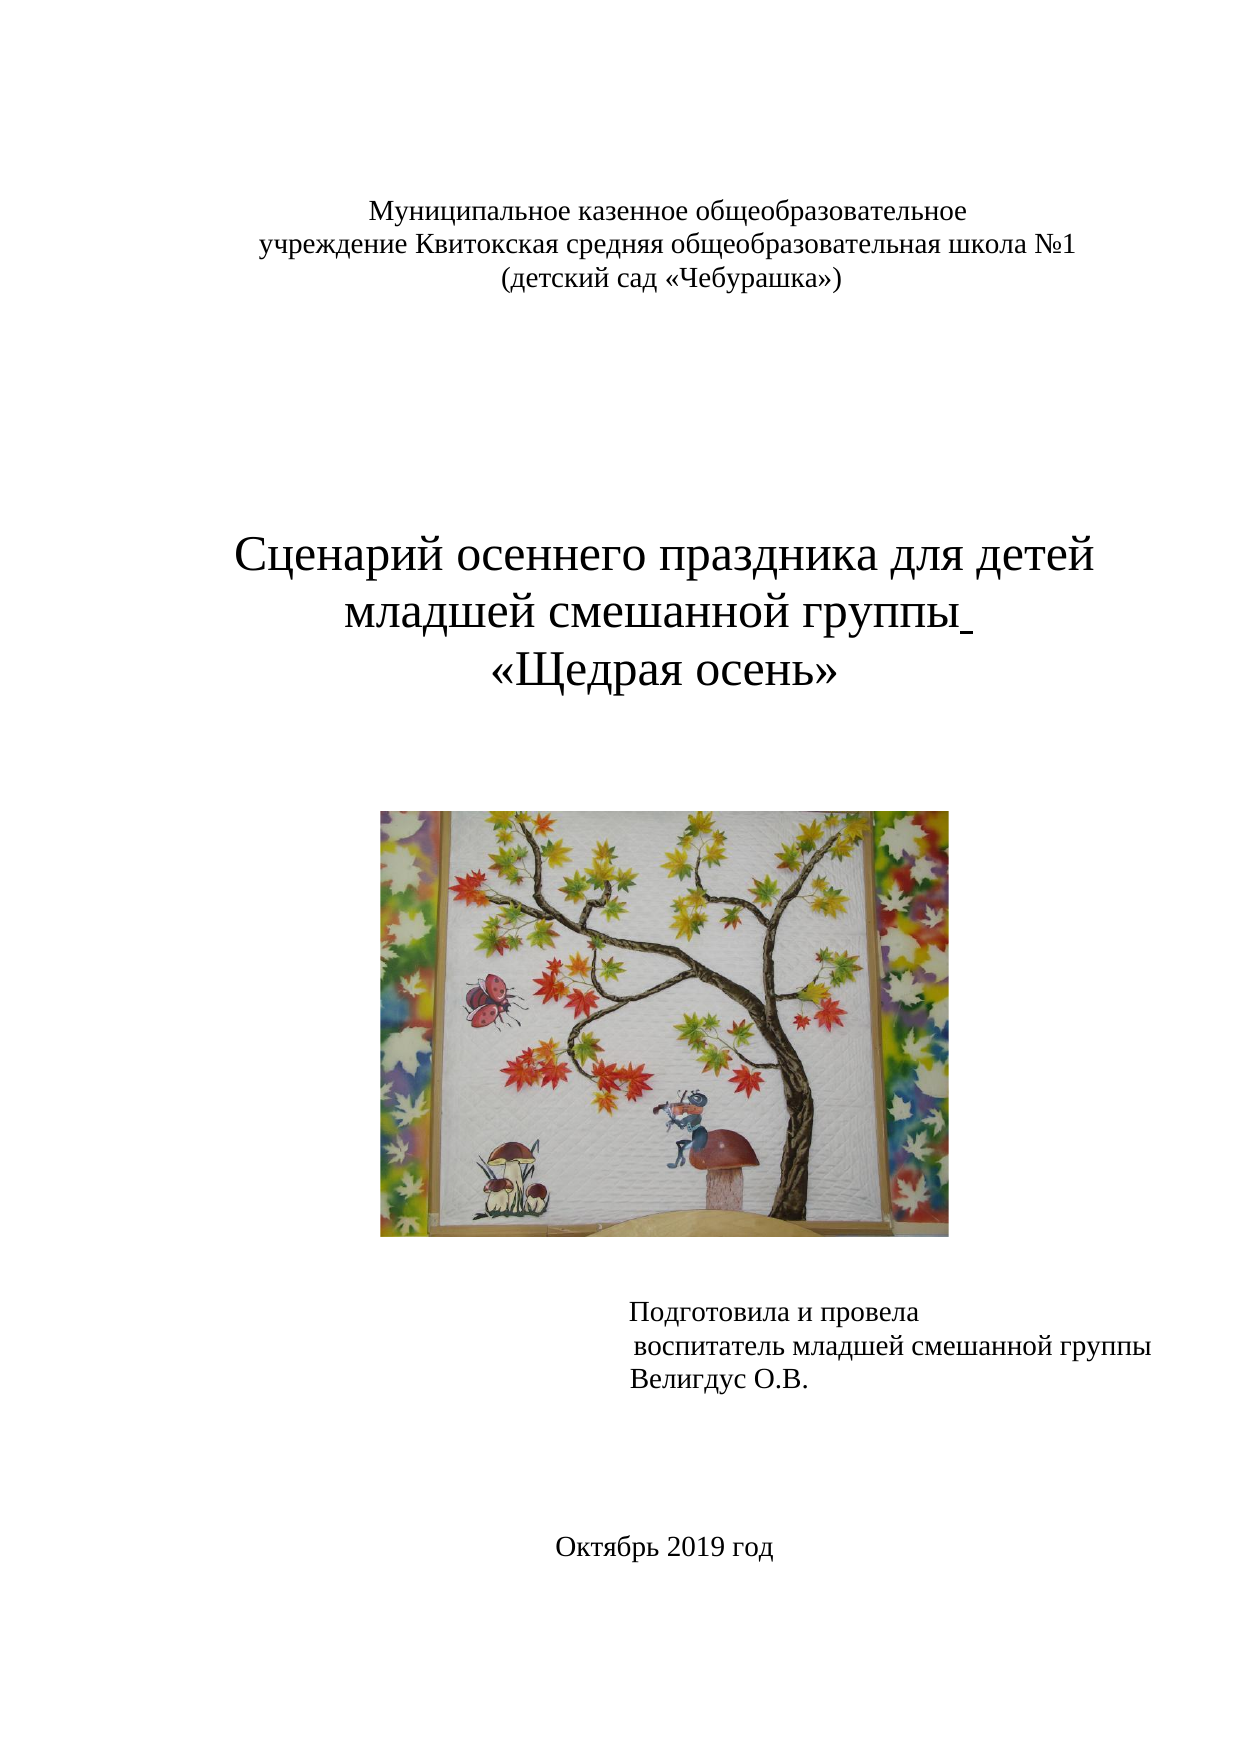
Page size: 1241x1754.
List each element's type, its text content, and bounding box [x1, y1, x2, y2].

picture [380, 811, 949, 1237]
text воспитатель младшей смешанной группы [177, 1328, 1152, 1361]
text Октябрь 2019 год [177, 1529, 1152, 1563]
text Велигдус О.В. [177, 1361, 1152, 1395]
text Муниципальное казенное общеобразовательное [184, 193, 1152, 227]
text Подготовила и провела [177, 1294, 1152, 1328]
text Сценарий осеннего праздника для детей младшей смешанной группы [177, 524, 1152, 639]
text (детский сад «Чебурашка») [184, 260, 1152, 294]
text «Щедрая осень» [177, 639, 1152, 696]
text учреждение Квитокская средняя общеобразовательная школа №1 [184, 227, 1152, 260]
